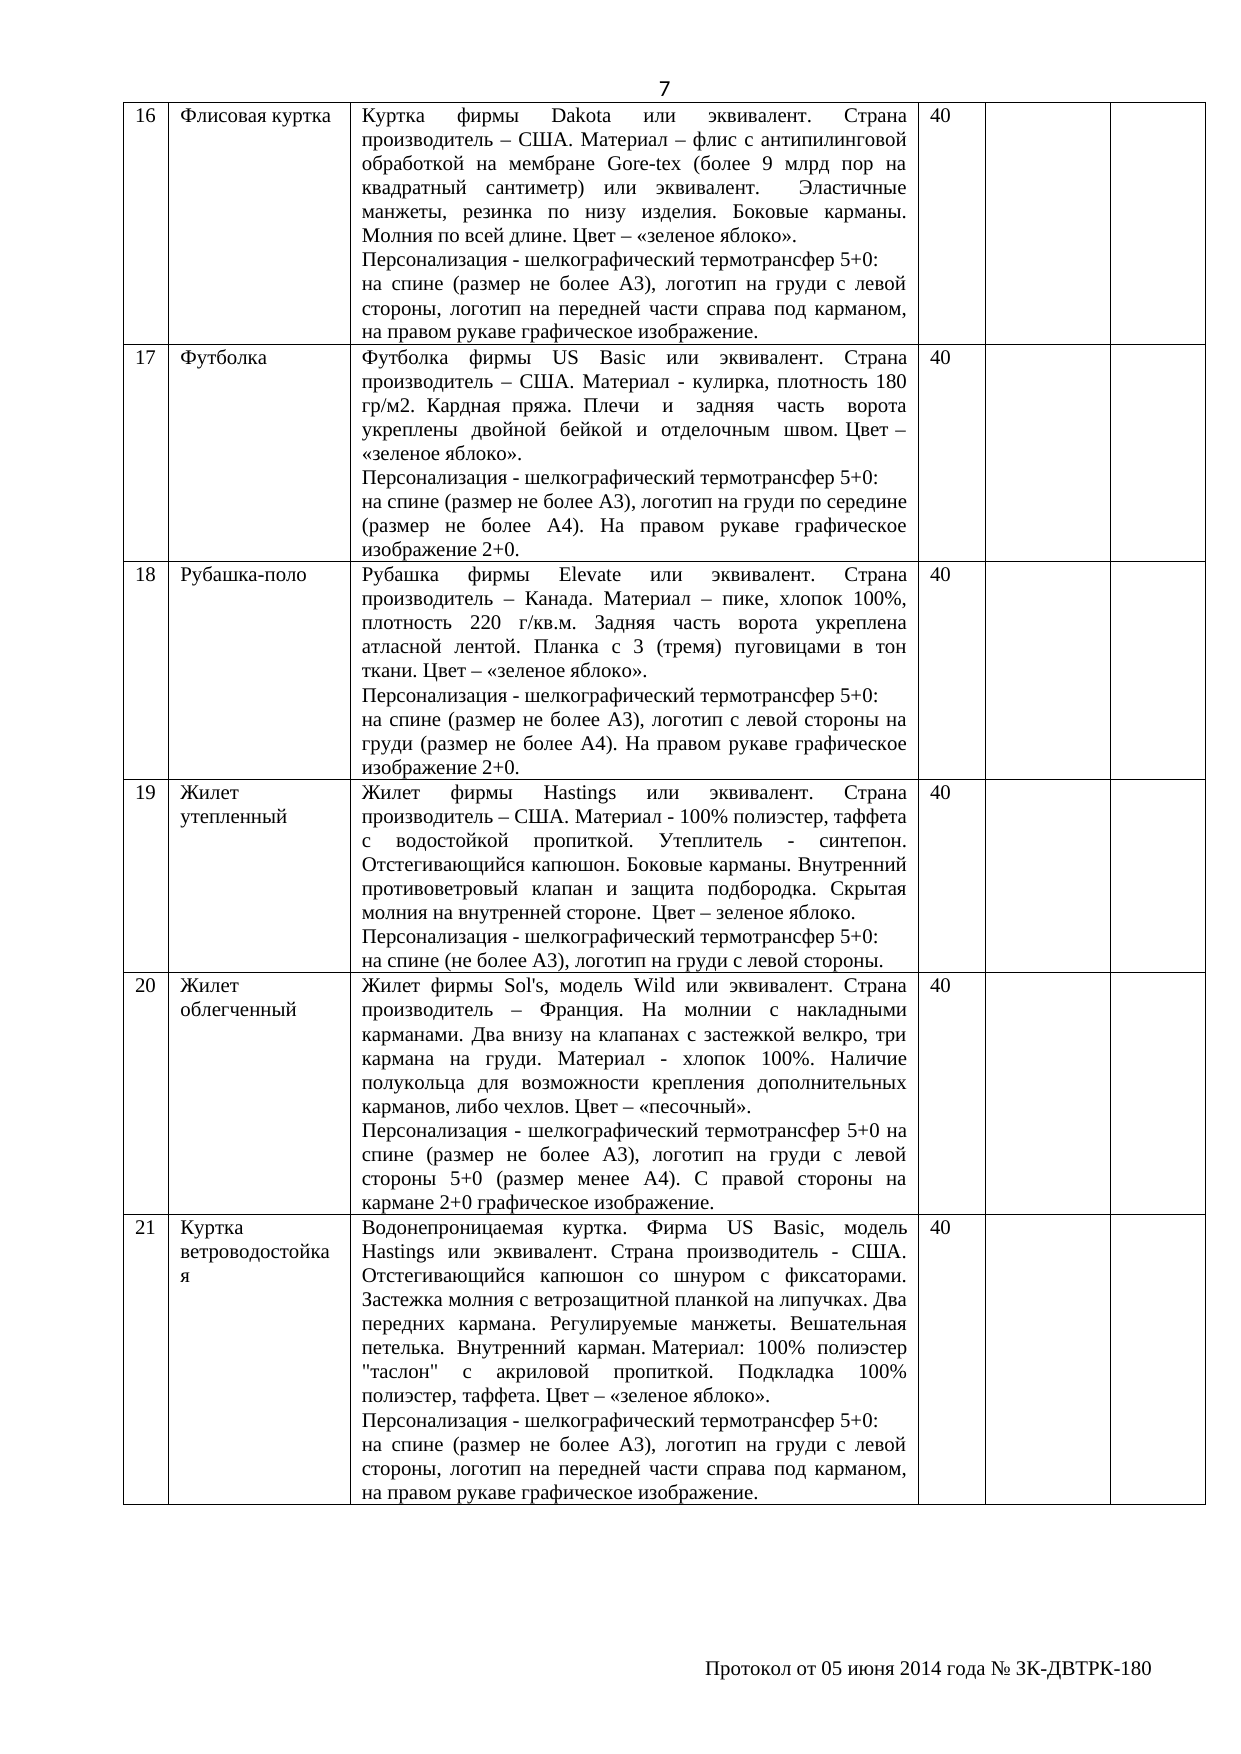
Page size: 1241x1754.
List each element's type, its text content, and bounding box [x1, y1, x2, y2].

table_cell 17 [124, 345, 168, 561]
table_cell Жилет облегченный [169, 973, 350, 1214]
table_cell 40 [919, 103, 985, 343]
table_cell 40 [919, 973, 985, 1214]
table_cell [986, 780, 1110, 972]
table_cell [1111, 1215, 1205, 1504]
table_cell Рубашка-поло [169, 562, 350, 779]
table_cell [986, 973, 1110, 1214]
table_cell [1111, 103, 1205, 343]
table_cell 40 [919, 562, 985, 779]
table_cell Куртка фирмы Dakota или эквивалент. Страна производитель – США. Материал – флис с антипилинговой обработкой на мембране Gore-tex (более 9 млрд пор на квадратный сантиметр) или эквивалент. Эластичные манжеты, резинка по низу изделия. Боковые карманы. Молния по всей длине. Цвет – «зеленое яблоко». Персонализация - шелкографический термотрансфер 5+0: на спине (размер не более А3), логотип на груди с левой стороны, логотип на передней части справа под карманом, на правом рукаве графическое изображение. [351, 103, 918, 343]
table_cell [1111, 345, 1205, 561]
table_cell 40 [919, 1215, 985, 1504]
table_cell 40 [919, 345, 985, 561]
table_cell [1111, 973, 1205, 1214]
table_cell Жилет фирмы Hаstings или эквивалент. Страна производитель – США. Материал - 100% полиэстер, таффета с водостойкой пропиткой. Утеплитель - синтепон. Отстегивающийся капюшон. Боковые карманы. Внутренний противоветровый клапан и защита подбородка. Скрытая молния на внутренней стороне. Цвет – зеленое яблоко. Персонализация - шелкографический термотрансфер 5+0: на спине (не более А3), логотип на груди с левой стороны. [351, 780, 918, 972]
table_cell Жилет фирмы Sol's, модель Wild или эквивалент. Страна производитель – Франция. На молнии с накладными карманами. Два внизу на клапанах с застежкой велкро, три кармана на груди. Материал - хлопок 100%. Наличие полукольца для возможности крепления дополнительных карманов, либо чехлов. Цвет – «песочный». Персонализация - шелкографический термотрансфер 5+0 на спине (размер не более А3), логотип на груди с левой стороны 5+0 (размер менее А4). С правой стороны на кармане 2+0 графическое изображение. [351, 973, 918, 1214]
table_cell 19 [124, 780, 168, 972]
table_cell 20 [124, 973, 168, 1214]
table_cell Футболка [169, 345, 350, 561]
table_cell [1111, 780, 1205, 972]
table_cell Куртка ветроводостойкая [169, 1215, 350, 1504]
table_cell Рубашка фирмы Elevate или эквивалент. Страна производитель – Канада. Материал – пике, хлопок 100%, плотность 220 г/кв.м. Задняя часть ворота укреплена атласной лентой. Планка с 3 (тремя) пуговицами в тон ткани. Цвет – «зеленое яблоко». Персонализация - шелкографический термотрансфер 5+0: на спине (размер не более А3), логотип с левой стороны на груди (размер не более А4). На правом рукаве графическое изображение 2+0. [351, 562, 918, 779]
table_cell [1111, 562, 1205, 779]
table_cell 18 [124, 562, 168, 779]
table_cell [986, 345, 1110, 561]
table_cell [986, 1215, 1110, 1504]
table_cell Флисовая куртка [169, 103, 350, 343]
table_cell 40 [919, 780, 985, 972]
table_cell Водонепроницаемая куртка. Фирма US Basic, модель Hastings или эквивалент. Страна производитель - США. Отстегивающийся капюшон со шнуром с фиксаторами. Застежка молния с ветрозащитной планкой на липучках. Два передних кармана. Регулируемые манжеты. Вешательная петелька. Внутренний карман. Материал: 100% полиэстер "таслон" с акриловой пропиткой. Подкладка 100% полиэстер, таффета. Цвет – «зеленое яблоко». Персонализация - шелкографический термотрансфер 5+0: на спине (размер не более А3), логотип на груди с левой стороны, логотип на передней части справа под карманом, на правом рукаве графическое изображение. [351, 1215, 918, 1504]
table_cell Футболка фирмы US Basic или эквивалент. Страна производитель – США. Материал - кулирка, плотность 180 гр/м2. Кардная пряжа. Плечи и задняя часть ворота укреплены двойной бейкой и отделочным швом. Цвет – «зеленое яблоко». Персонализация - шелкографический термотрансфер 5+0: на спине (размер не более А3), логотип на груди по середине (размер не более А4). На правом рукаве графическое изображение 2+0. [351, 345, 918, 561]
table_cell Жилет утепленный [169, 780, 350, 972]
table_cell 21 [124, 1215, 168, 1504]
table_cell [986, 562, 1110, 779]
table_cell 16 [124, 103, 168, 343]
table_cell [986, 103, 1110, 343]
